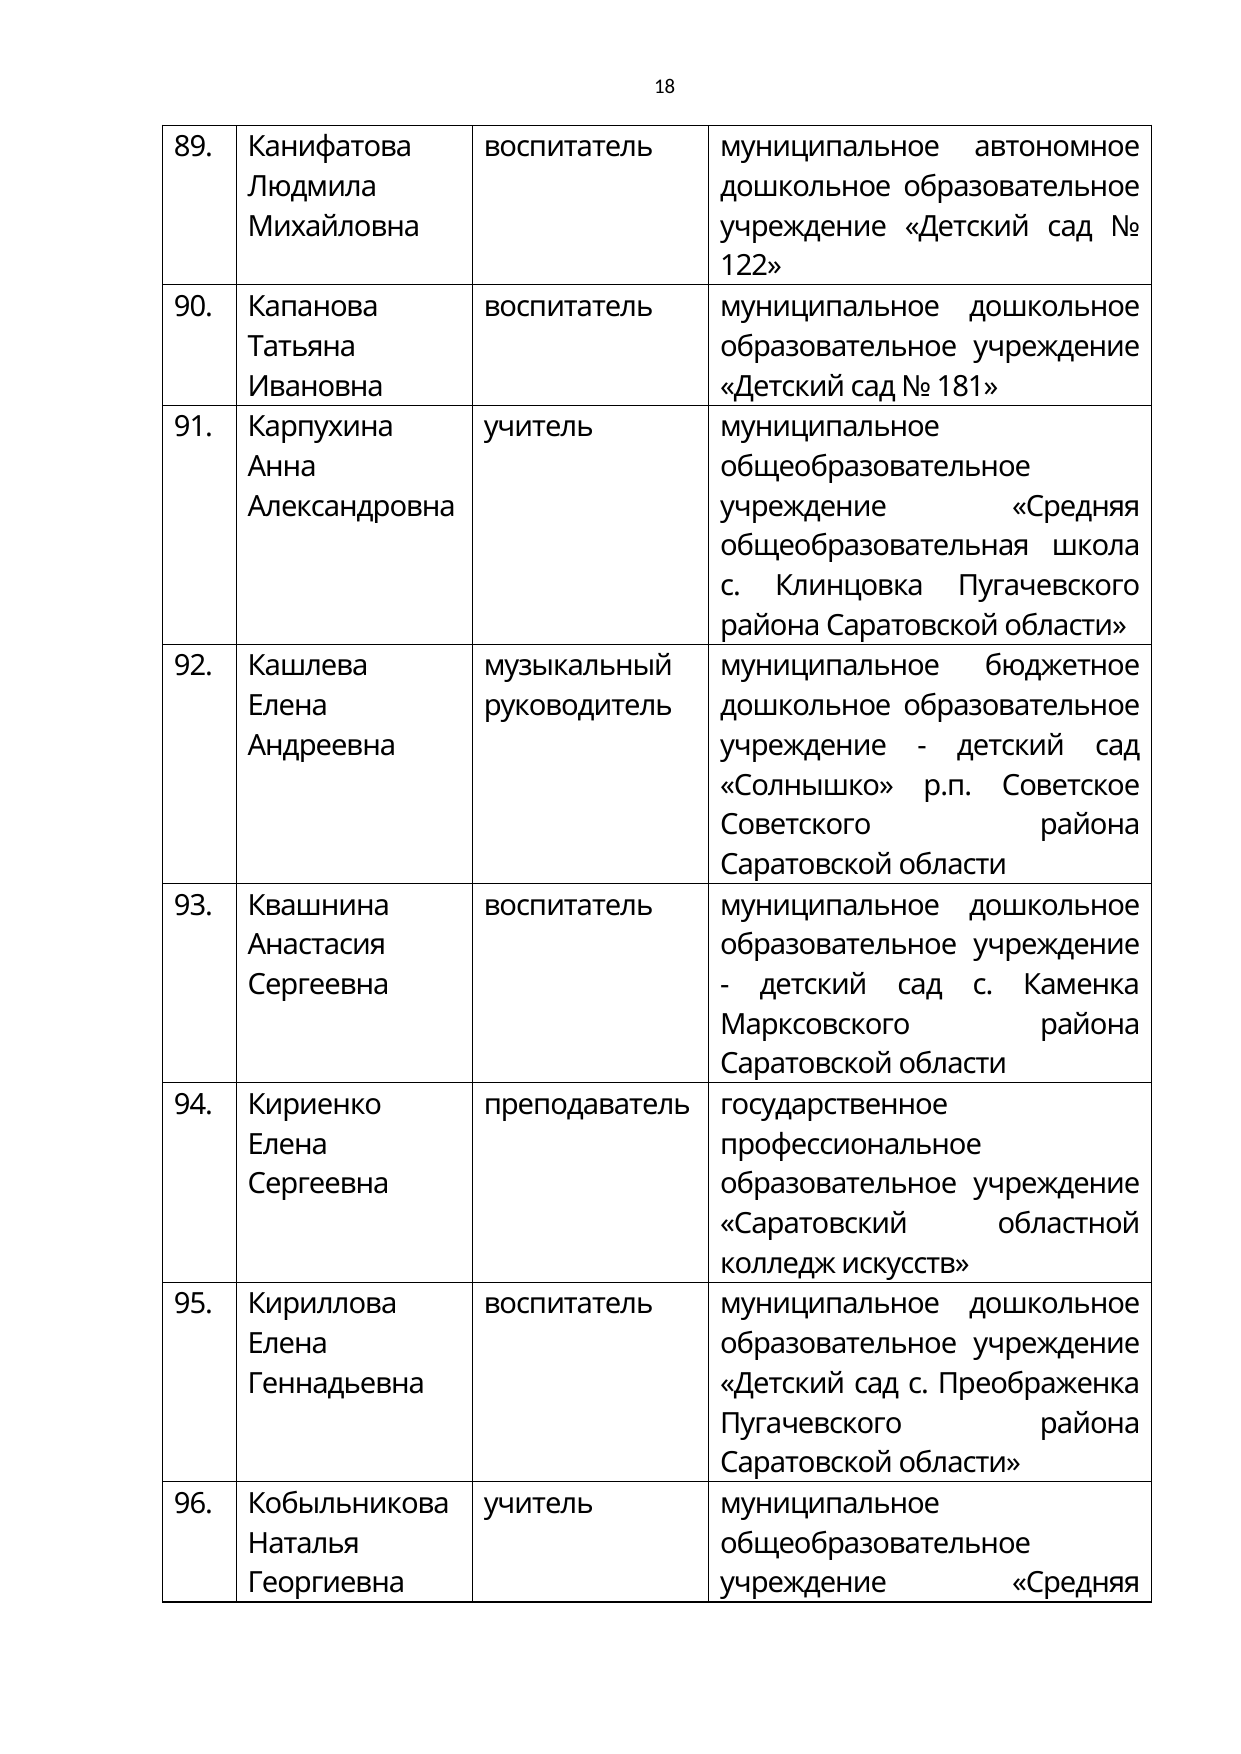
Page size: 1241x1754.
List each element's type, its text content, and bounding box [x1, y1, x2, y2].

table_cell воспитатель [473, 285, 708, 404]
table_cell музыкальный руководитель [473, 645, 708, 883]
table_cell [163, 1083, 236, 1282]
table_cell учитель [473, 406, 708, 644]
table_cell муниципальное общеобразовательное учреждение «Средняя общеобразовательная школа с. Клинцовка Пугачевского района Саратовской области» [709, 406, 1151, 644]
table_cell Кашлева Елена Андреевна [237, 645, 472, 883]
table_cell Канифатова Людмила Михайловна [237, 126, 472, 284]
table_cell воспитатель [473, 884, 708, 1082]
table_cell Кириллова Елена Геннадьевна [237, 1283, 472, 1481]
table_cell муниципальное бюджетное дошкольное образовательное учреждение - детский сад «Солнышко» р.п. Советское Советского района Саратовской области [709, 645, 1151, 883]
table_cell [163, 406, 236, 644]
table_cell Квашнина Анастасия Сергеевна [237, 884, 472, 1082]
table_cell муниципальное дошкольное образовательное учреждение «Детский сад № 181» [998, 285, 1151, 404]
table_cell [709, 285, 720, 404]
table_cell [163, 645, 236, 883]
table_cell преподаватель [473, 1083, 708, 1282]
table_cell муниципальное автономное дошкольное образовательное учреждение «Детский сад № 122» [709, 126, 1151, 284]
table_cell муниципальное дошкольное образовательное учреждение «Детский сад с. Преображенка Пугачевского района Саратовской области» [709, 1283, 1151, 1481]
table_cell государственное профессиональное образовательное учреждение «Саратовский областной колледж искусств» [709, 1083, 1151, 1282]
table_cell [709, 1482, 1151, 1601]
table_cell [163, 1283, 236, 1481]
table_cell воспитатель [473, 126, 708, 284]
table_cell [163, 884, 236, 1082]
table_cell учитель [473, 1482, 708, 1601]
table_cell Кириенко Елена Сергеевна [237, 1083, 472, 1282]
table_cell [163, 1482, 236, 1601]
table_cell Капанова Татьяна Ивановна [237, 285, 472, 404]
table_cell воспитатель [473, 1283, 708, 1481]
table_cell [237, 1482, 472, 1601]
table_cell [163, 285, 236, 404]
table_cell Карпухина Анна Александровна [237, 406, 472, 644]
table_cell [163, 126, 236, 284]
table_cell муниципальное дошкольное образовательное учреждение - детский сад с. Каменка Марксовского района Саратовской области [709, 884, 1151, 1082]
